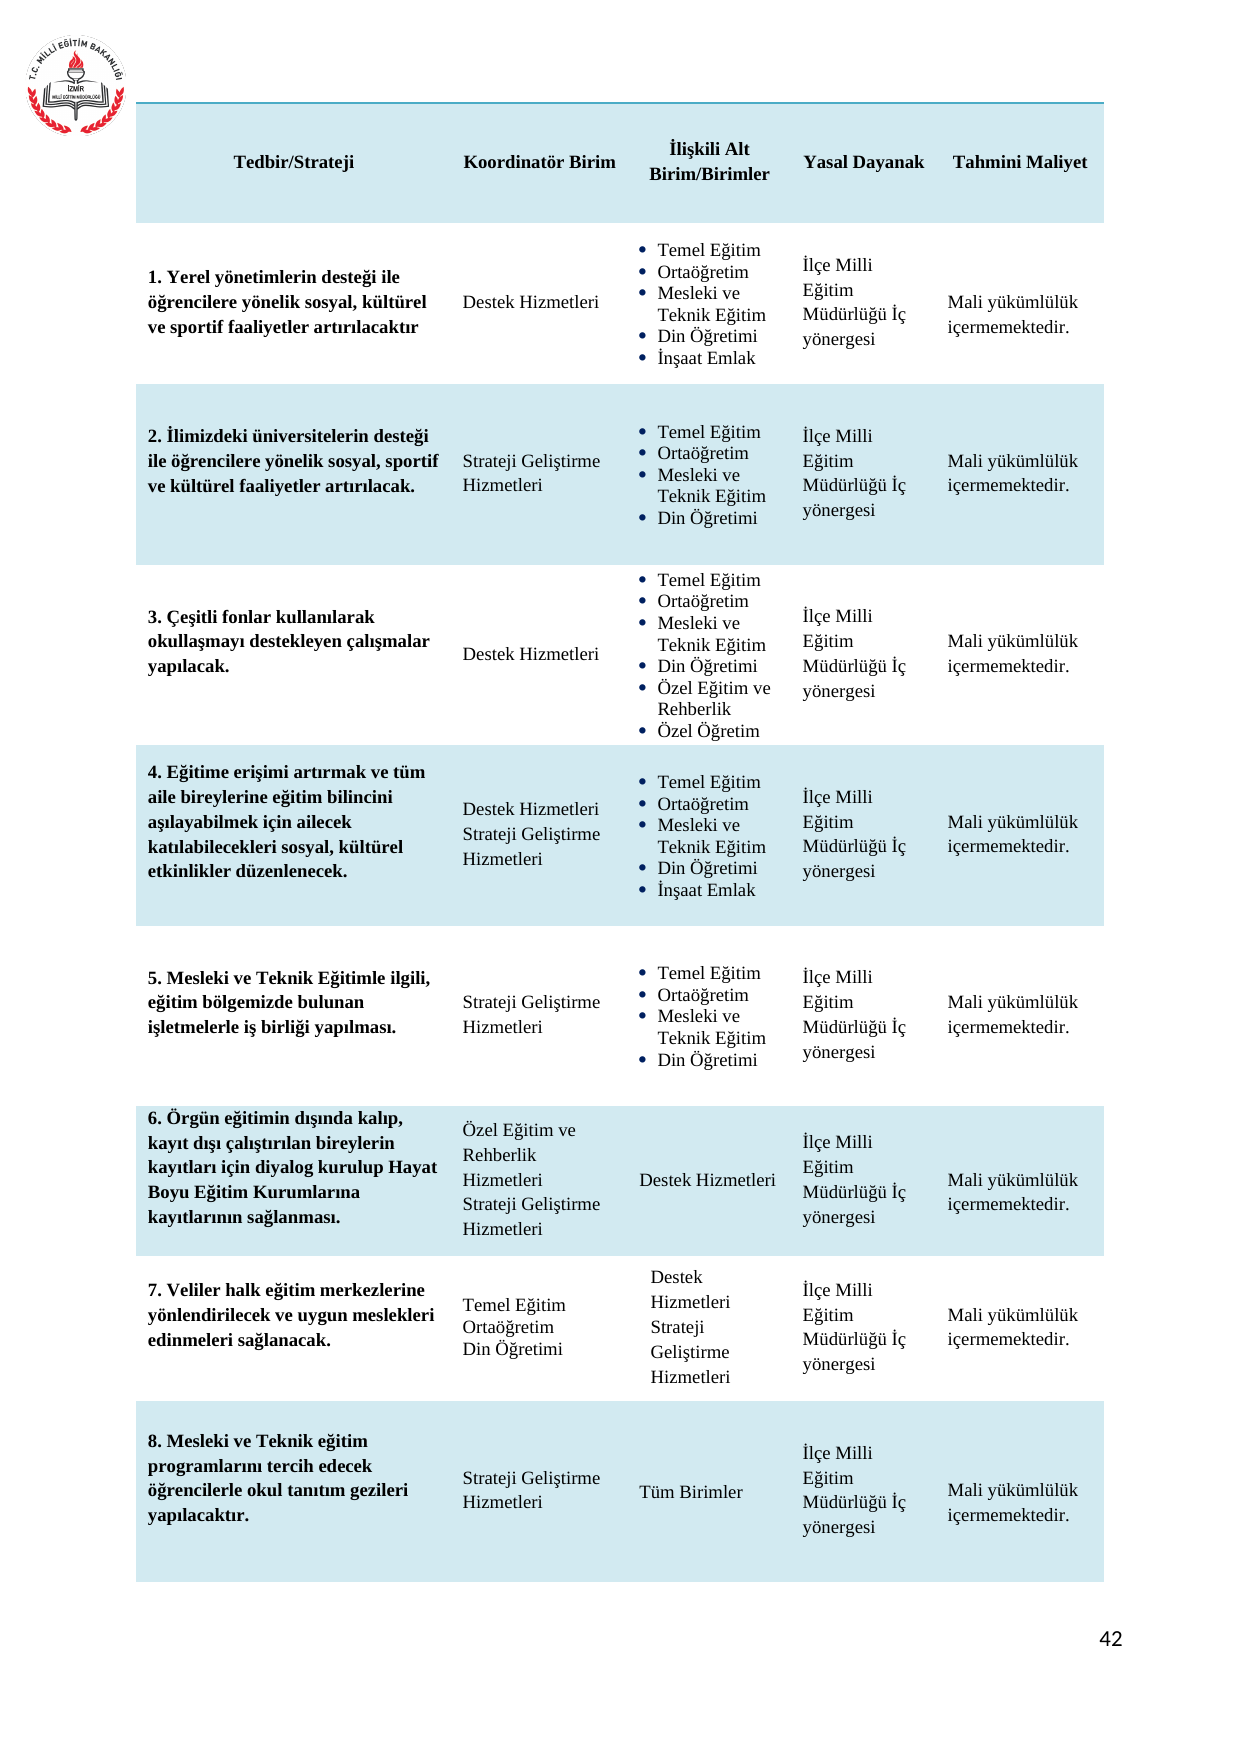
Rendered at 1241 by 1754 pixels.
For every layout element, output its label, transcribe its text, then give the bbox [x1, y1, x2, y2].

table_cell İlçe Milli Eğitim Müdürlüğü İç yönergesi [791, 565, 936, 745]
table_cell Destek Hizmetleri [628, 1106, 791, 1256]
table_cell Mali yükümlülük içermemektedir. [936, 384, 1104, 565]
table_cell İlçe Milli Eğitim Müdürlüğü İç yönergesi [791, 1106, 936, 1256]
table_cell Destek Hizmetleri Strateji Geliştirme Hizmetleri [628, 1256, 791, 1401]
table_cell İlçe Milli Eğitim Müdürlüğü İç yönergesi [791, 926, 936, 1106]
table_cell Temel Eğitim Ortaöğretim Din Öğretimi [451, 1256, 628, 1401]
table_header Yasal Dayanak [791, 104, 936, 223]
table_cell 2. İlimizdeki üniversitelerin desteği ile öğrencilere yönelik sosyal, sportif ve kültürel faaliyetler artırılacak. [136, 384, 451, 565]
table_cell 7. Veliler halk eğitim merkezlerine yönlendirilecek ve uygun meslekleri edinmeleri sağlanacak. [136, 1256, 451, 1401]
table_cell Temel Eğitim Ortaöğretim Mesleki ve Teknik Eğitim Din Öğretimi [628, 384, 791, 565]
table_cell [791, 1401, 936, 1582]
table_cell Mali yükümlülük içermemektedir. [936, 926, 1104, 1106]
table_cell Mali yükümlülük içermemektedir. [936, 745, 1104, 926]
table_cell 6. Örgün eğitimin dışında kalıp, kayıt dışı çalıştırılan bireylerin kayıtları için diyalog kurulup Hayat Boyu Eğitim Kurumlarına kayıtlarının sağlanması. [136, 1106, 451, 1256]
table_cell Strateji Geliştirme Hizmetleri [451, 384, 628, 565]
table_cell Mali yükümlülük içermemektedir. [936, 1106, 1104, 1256]
table_header Koordinatör Birim [451, 104, 628, 223]
table_cell Strateji Geliştirme Hizmetleri [451, 1401, 628, 1582]
table_cell 1. Yerel yönetimlerin desteği ile öğrencilere yönelik sosyal, kültürel ve sportif faaliyetler artırılacaktır [136, 223, 451, 384]
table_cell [936, 1401, 1104, 1582]
table_cell Mali yükümlülük içermemektedir. [936, 223, 1104, 384]
table_cell Mali yükümlülük içermemektedir. [936, 565, 1104, 745]
table_cell İlçe Milli Eğitim Müdürlüğü İç yönergesi [791, 1256, 936, 1401]
table_cell Mali yükümlülük içermemektedir. [936, 1256, 1104, 1401]
table_cell Destek Hizmetleri [451, 565, 628, 745]
table_cell 3. Çeşitli fonlar kullanılarak okullaşmayı destekleyen çalışmalar yapılacak. [136, 565, 451, 745]
table_header İlişkili Alt Birim/Birimler [628, 104, 791, 223]
table_cell İlçe Milli Eğitim Müdürlüğü İç yönergesi [791, 745, 936, 926]
table_cell Temel Eğitim Ortaöğretim Mesleki ve Teknik Eğitim Din Öğretimi İnşaat Emlak [628, 745, 791, 926]
table_cell Temel Eğitim Ortaöğretim Mesleki ve Teknik Eğitim Din Öğretimi Özel Eğitim ve Rehberlik Özel Öğretim [628, 565, 791, 745]
table_header Tahmini Maliyet [936, 104, 1104, 223]
table_cell Temel Eğitim Ortaöğretim Mesleki ve Teknik Eğitim Din Öğretimi İnşaat Emlak [628, 223, 791, 384]
table_cell İlçe Milli Eğitim Müdürlüğü İç yönergesi [791, 223, 936, 384]
table_cell 4. Eğitime erişimi artırmak ve tüm aile bireylerine eğitim bilincini aşılayabilmek için ailecek katılabilecekleri sosyal, kültürel etkinlikler düzenlenecek. [136, 745, 451, 926]
picture [25, 35, 126, 136]
table_cell Destek Hizmetleri [451, 223, 628, 384]
table_cell Tüm Birimler [628, 1401, 791, 1582]
table_cell Temel Eğitim Ortaöğretim Mesleki ve Teknik Eğitim Din Öğretimi [628, 926, 791, 1106]
table_cell Destek Hizmetleri Strateji Geliştirme Hizmetleri [451, 745, 628, 926]
table_cell 8. Mesleki ve Teknik eğitim programlarını tercih edecek öğrencilerle okul tanıtım gezileri yapılacaktır. [136, 1401, 451, 1582]
table_header Tedbir/Strateji [136, 104, 451, 223]
table_cell Özel Eğitim ve Rehberlik Hizmetleri Strateji Geliştirme Hizmetleri [451, 1106, 628, 1256]
table_cell 5. Mesleki ve Teknik Eğitimle ilgili, eğitim bölgemizde bulunan işletmelerle iş birliği yapılması. [136, 926, 451, 1106]
table_cell İlçe Milli Eğitim Müdürlüğü İç yönergesi [791, 384, 936, 565]
table_cell Strateji Geliştirme Hizmetleri [451, 926, 628, 1106]
